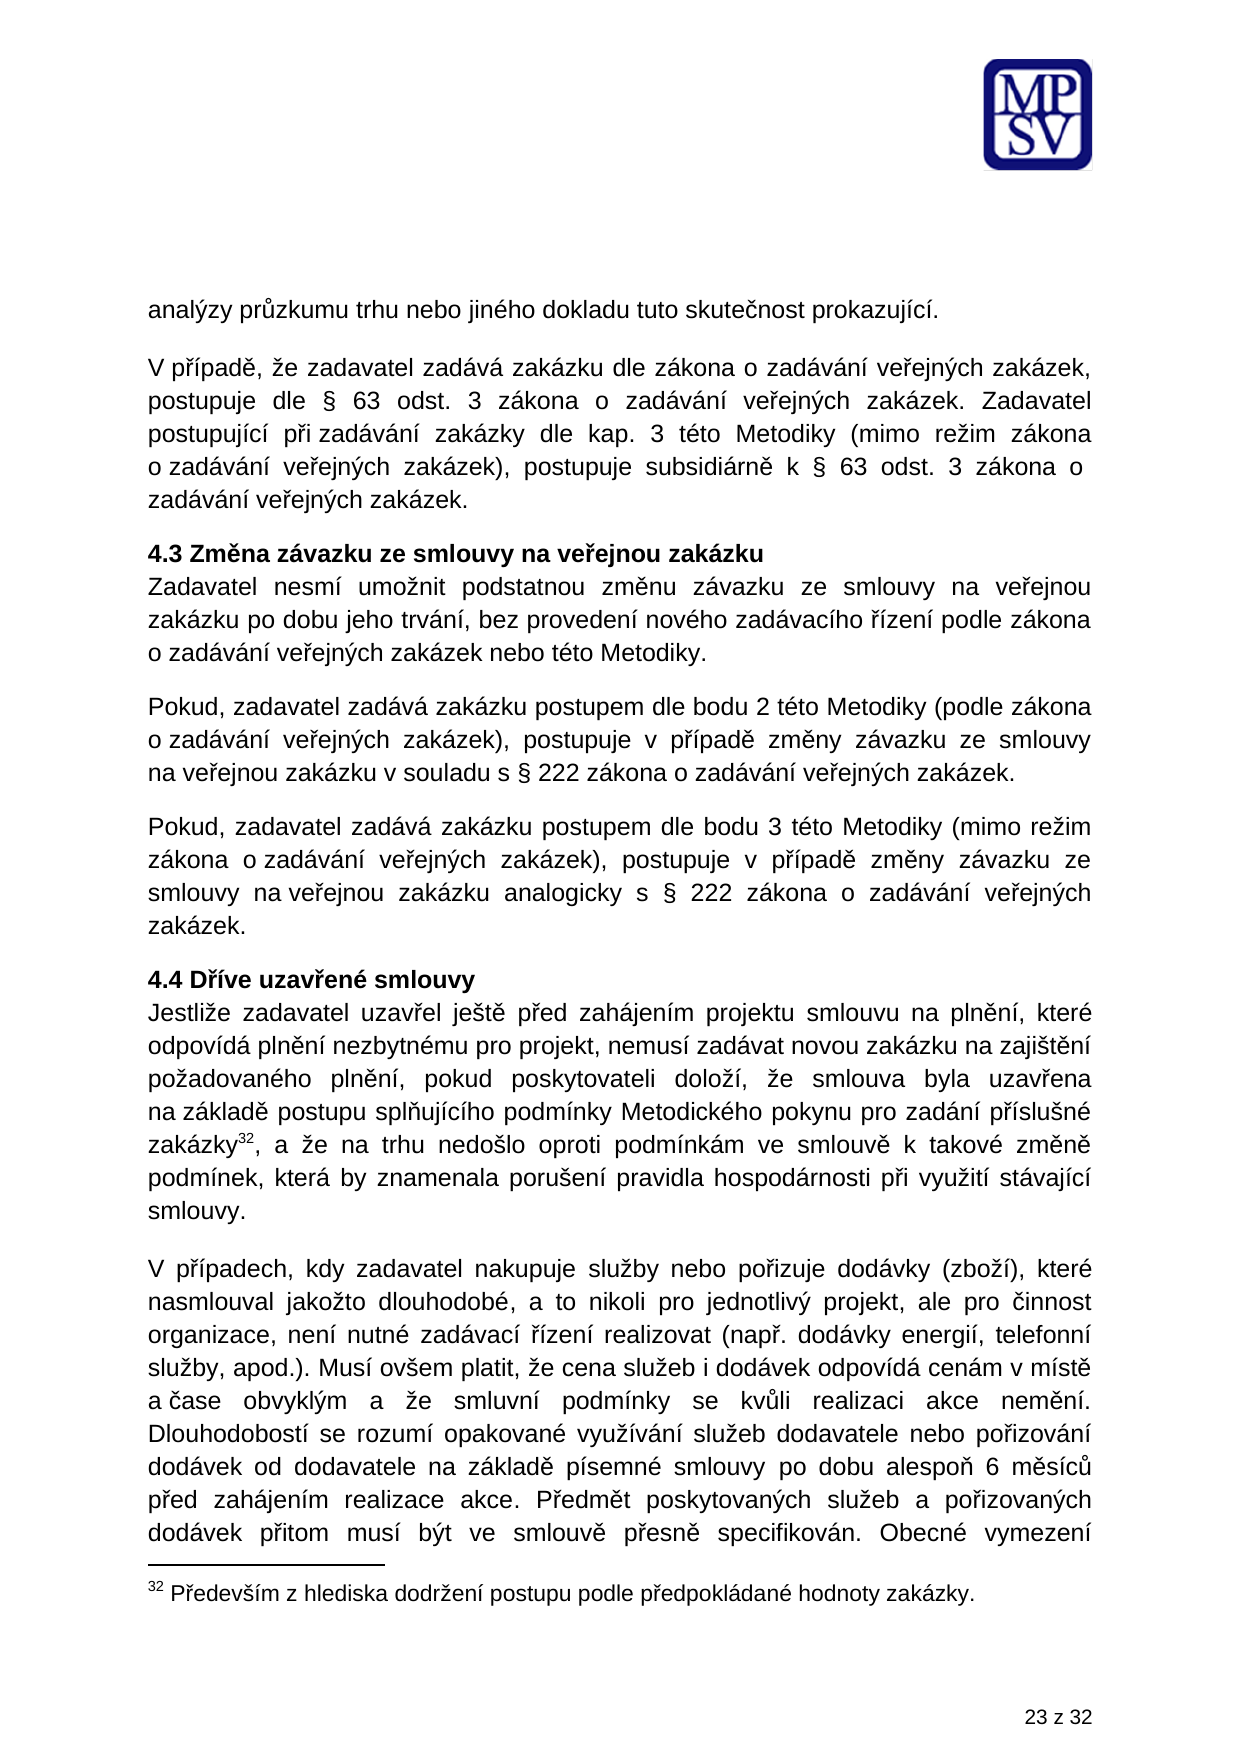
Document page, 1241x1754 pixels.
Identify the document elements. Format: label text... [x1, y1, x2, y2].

subtitle 4.4 Dříve uzavřené smlouvy [148, 965, 1093, 994]
subtitle 4.3 Změna závazku ze smlouvy na veřejnou zakázku [148, 539, 1093, 568]
text Pokud, zadavatel zadává zakázku postupem dle bodu 2 této Metodiky (podle zákona o zadávání veřejných zakázek), postupuje v případě změny závazku ze smlouvy na veřejnou zakázku v souladu s § 222 zákona o zadávání veřejných zakázek. [148, 692, 1093, 787]
text Pokud, zadavatel zadává zakázku postupem dle bodu 3 této Metodiky (mimo režim zákona o zadávání veřejných zakázek), postupuje v případě změny závazku ze smlouvy na veřejnou zakázku analogicky s § 222 zákona o zadávání veřejných zakázek. [148, 812, 1093, 940]
text Jestliže zadavatel uzavřel ještě před zahájením projektu smlouvu na plnění, které odpovídá plnění nezbytnému pro projekt, nemusí zadávat novou zakázku na zajištění požadovaného plnění, pokud poskytovateli doloží, že smlouva byla uzavřena na základě postupu splňujícího podmínky Metodického pokynu pro zadání příslušné zakázky, a že na trhu nedošlo oproti podmínkám ve smlouvě k takové změně podmínek, která by znamenala porušení pravidla hospodárnosti při využití stávající smlouvy. [148, 998, 1093, 1225]
picture [983, 59, 1093, 171]
text Zadavatel nesmí umožnit podstatnou změnu závazku ze smlouvy na veřejnou zakázku po dobu jeho trvání, bez provedení nového zadávacího řízení podle zákona o zadávání veřejných zakázek nebo této Metodiky. [148, 572, 1093, 667]
text V případě, že zadavatel zadává zakázku dle zákona o zadávání veřejných zakázek, postupuje dle § 63 odst. 3 zákona o zadávání veřejných zakázek. Zadavatel postupující při zadávání zakázky dle kap. 3 této Metodiky (mimo režim zákona o zadávání veřejných zakázek), postupuje subsidiárně k § 63 odst. 3 zákona o zadávání veřejných zakázek. [148, 353, 1093, 514]
